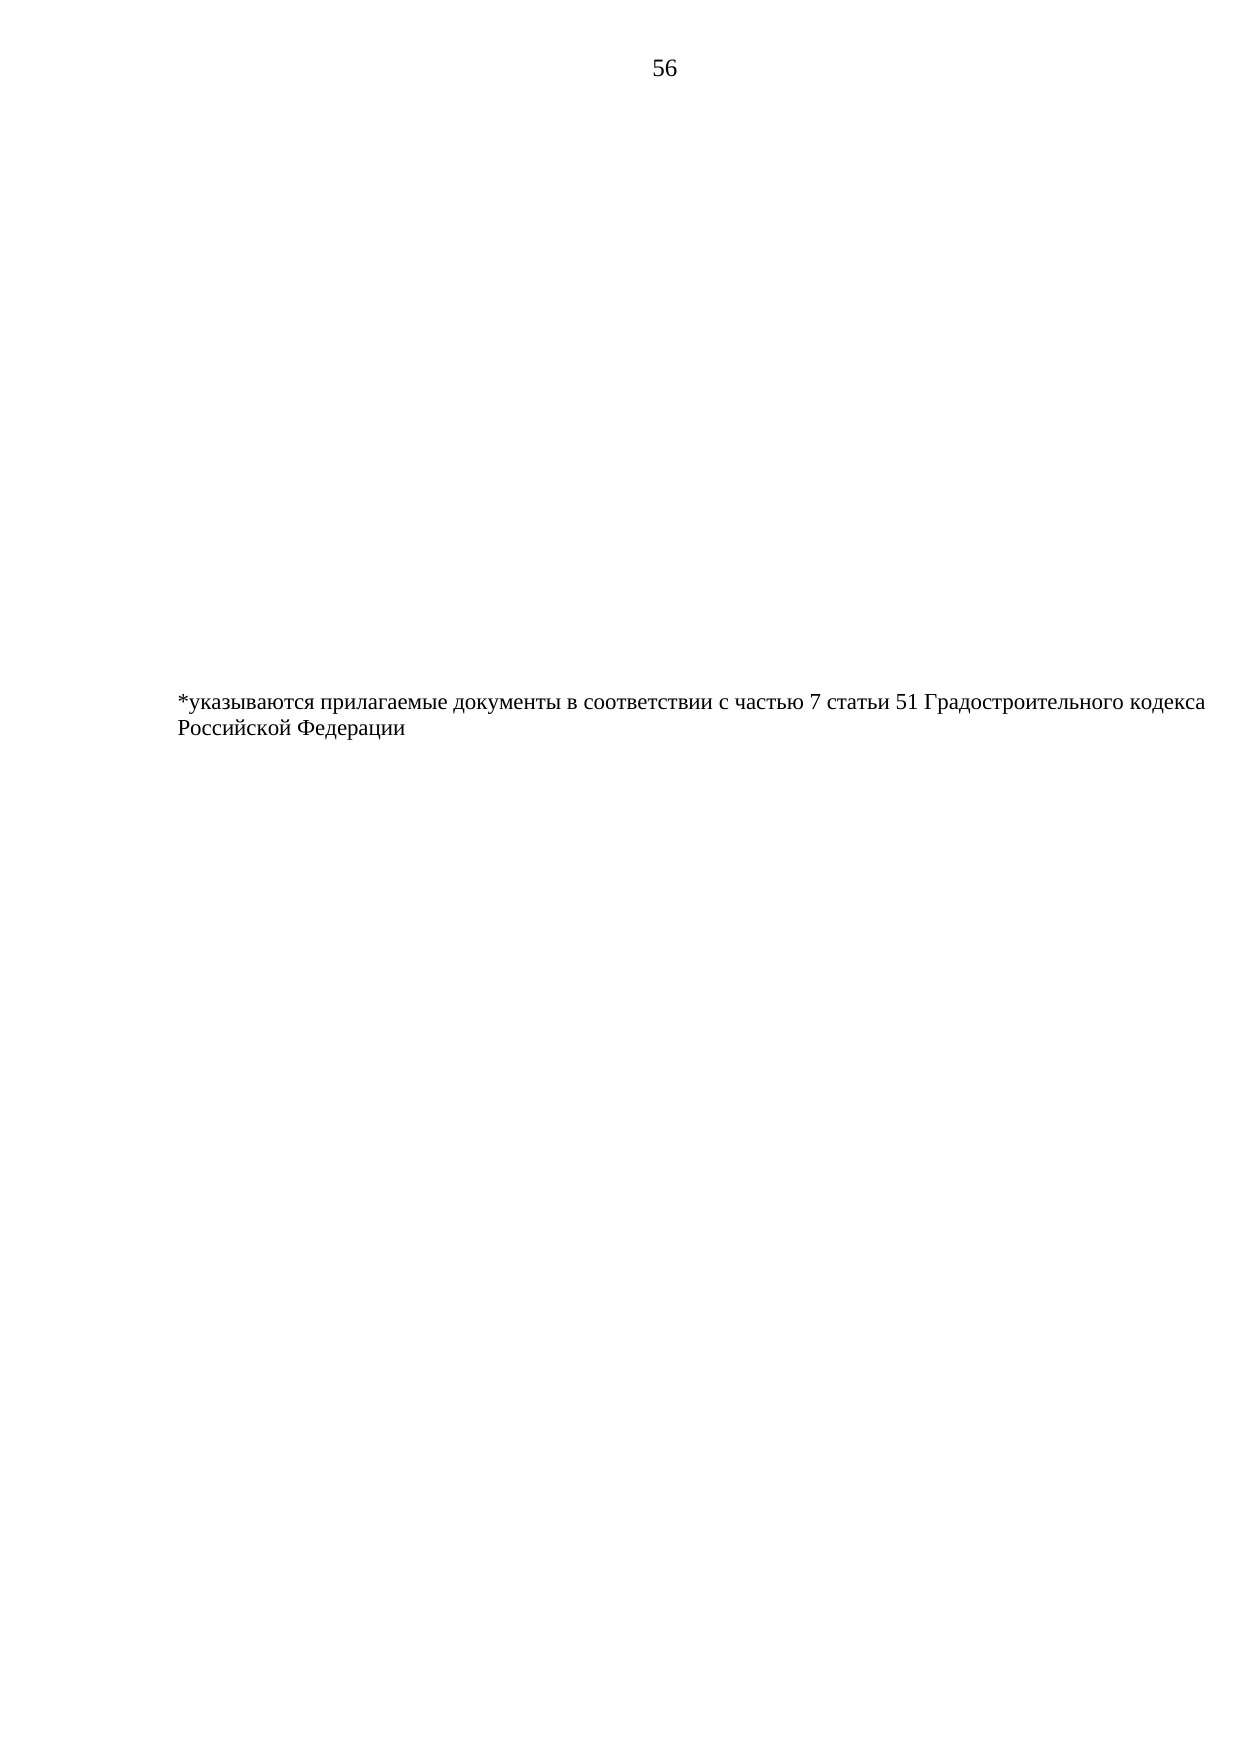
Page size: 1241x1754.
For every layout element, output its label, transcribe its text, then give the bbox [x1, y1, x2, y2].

text *указываются прилагаемые документы в соответствии с частью 7 статьи 51 Градостроительного кодекса Российской Федерации [177, 688, 1240, 741]
